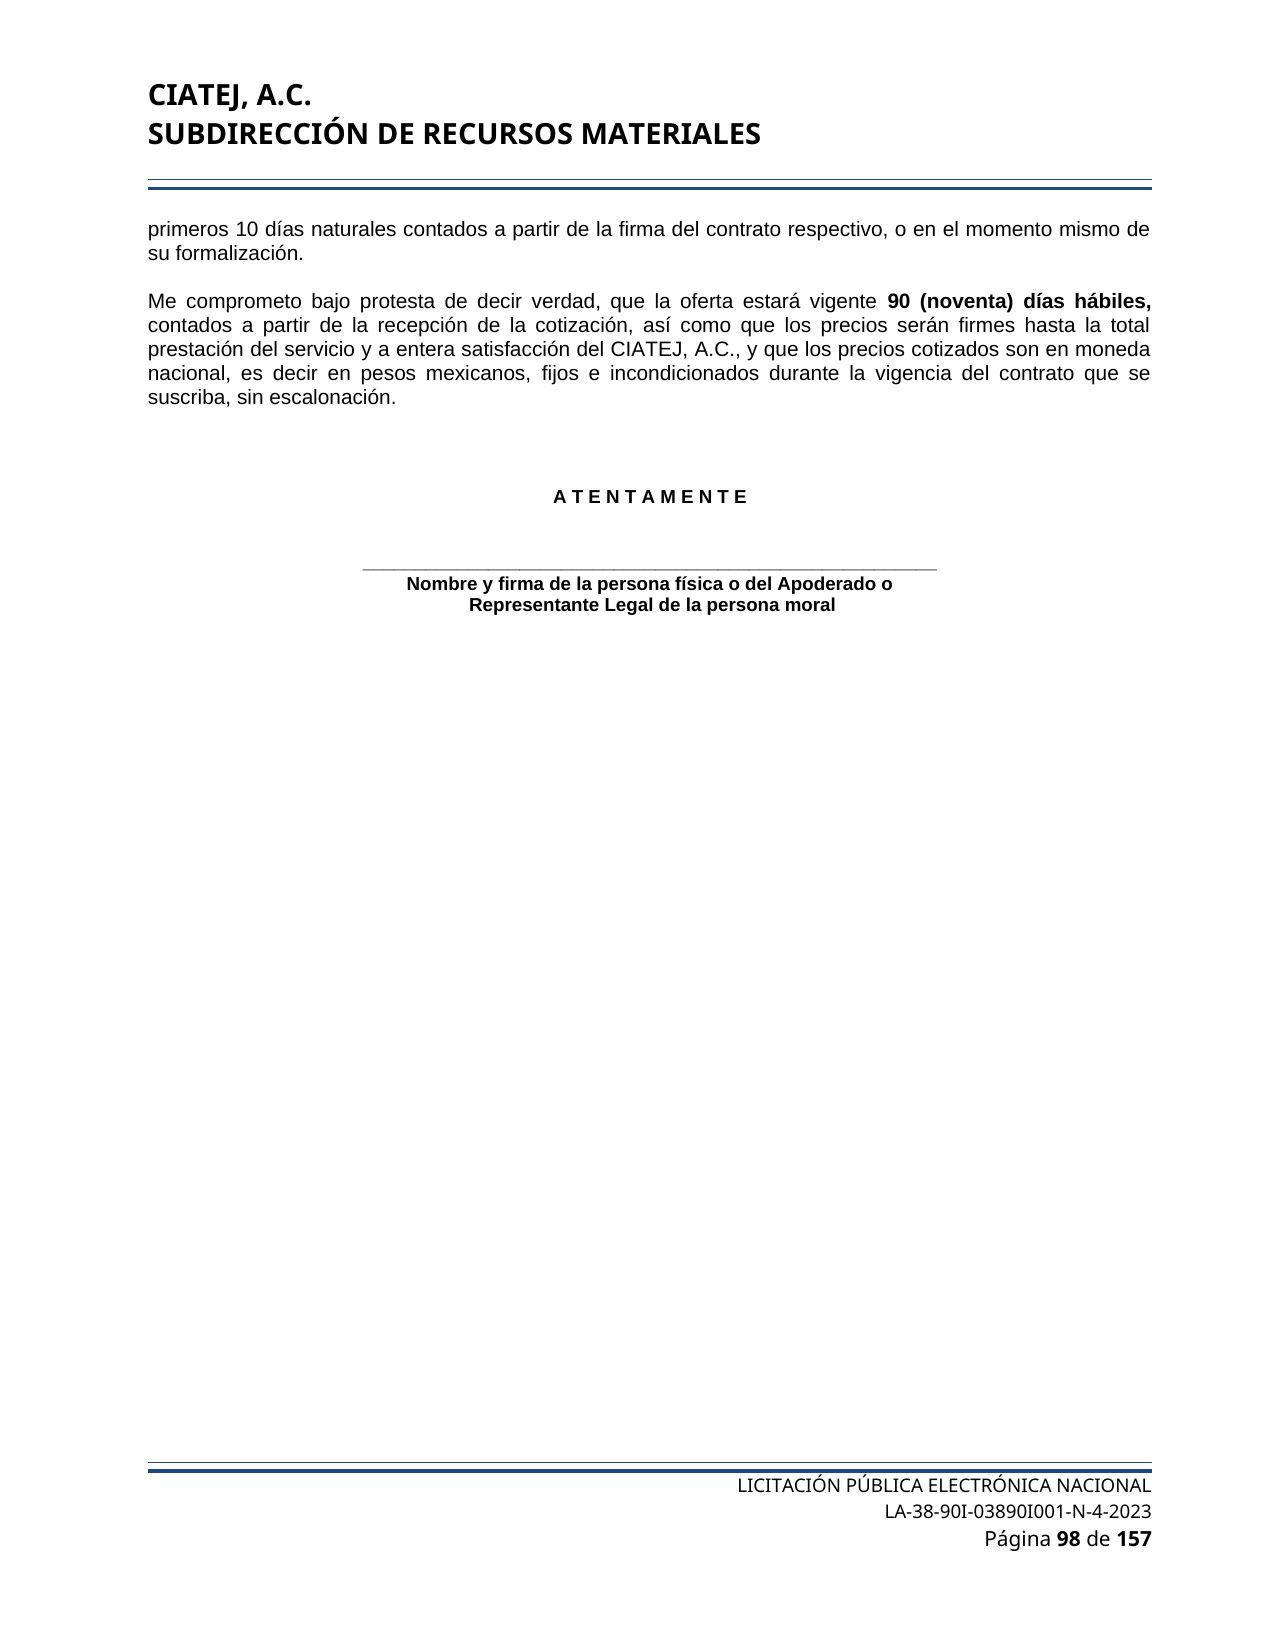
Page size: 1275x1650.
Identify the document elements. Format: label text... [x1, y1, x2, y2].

text _______________________________________________________ [148, 551, 1152, 572]
text Representante Legal de la persona moral [148, 594, 1152, 616]
text A T E N T A M E N T E [148, 486, 1152, 508]
text Nombre y firma de la persona física o del Apoderado o [148, 572, 1152, 594]
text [148, 217, 1152, 265]
text Me comprometo bajo protesta de decir verdad, que la oferta estará vigente 90 (noventa) días hábiles, contados a partir de la recepción de la cotización, así como que los precios serán firmes hasta la total prestación del servicio y a entera satisfacción del CIATEJ, A.C., y que los precios cotizados son en moneda nacional, es decir en pesos mexicanos, fijos e incondicionados durante la vigencia del contrato que se suscriba, sin escalonación. [148, 289, 1152, 409]
